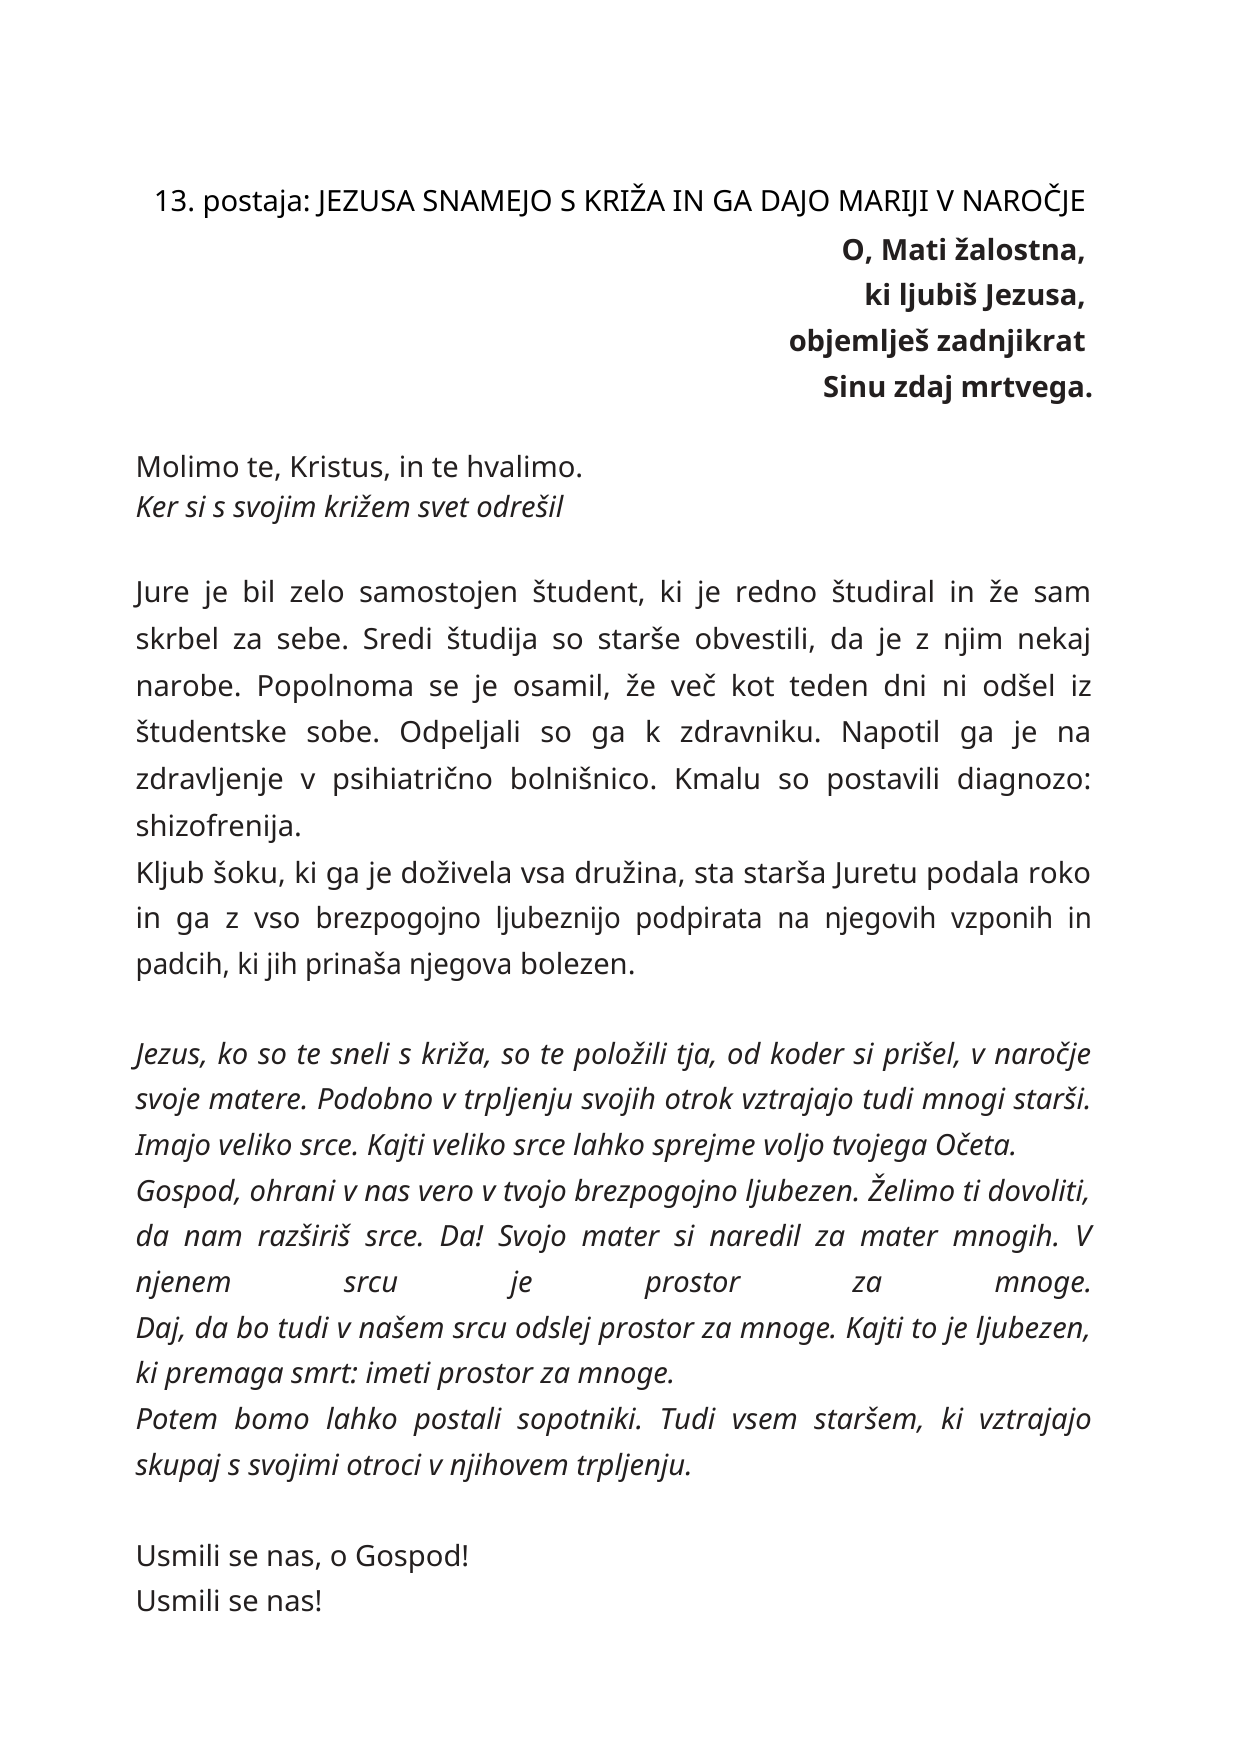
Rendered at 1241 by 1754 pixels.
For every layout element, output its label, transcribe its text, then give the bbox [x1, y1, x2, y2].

text Jure je bil zelo samostojen študent, ki je redno študiral in že sam skrbel za sebe. Sredi študija so starše obvestili, da je z njim nekaj narobe. Popolnoma se je osamil, že več kot teden dni ni odšel iz študentske sobe. Odpeljali so ga k zdravniku. Napotil ga je na zdravljenje v psihiatrično bolnišnico. Kmalu so postavili diagnozo: shizofrenija. [135, 571, 1093, 845]
text Molimo te, Kristus, in te hvalimo. Ker si s svojim križem svet odrešil [135, 446, 1105, 526]
text 13. postaja: JEZUSA SNAMEJO S KRIŽA IN GA DAJO MARIJI V NAROČJE [135, 180, 1105, 220]
text Gospod, ohrani v nas vero v tvojo brezpogojno ljubezen. Želimo ti dovoliti, da nam razširiš srce. Da! Svojo mater si naredil za mater mnogih. V njenem srcu je prostor za mnoge. Daj, da bo tudi v našem srcu odslej prostor za mnoge. Kajti to je ljubezen, ki premaga smrt: imeti prostor za mnoge. [135, 1170, 1093, 1392]
text O, Mati žalostna, ki ljubiš Jezusa, objemlješ zadnjikrat Sinu zdaj mrtvega. [637, 229, 1093, 406]
text Usmili se nas, o Gospod! Usmili se nas! [135, 1535, 518, 1620]
text Jezus, ko so te sneli s križa, so te položili tja, od koder si prišel, v naročje svoje matere. Podobno v trpljenju svojih otrok vztrajajo tudi mnogi starši. Imajo veliko srce. Kajti veliko srce lahko sprejme voljo tvojega Očeta. [135, 1033, 1093, 1164]
text Potem bomo lahko postali sopotniki. Tudi vsem staršem, ki vztrajajo skupaj s svojimi otroci v njihovem trpljenju. [135, 1398, 1093, 1484]
text Kljub šoku, ki ga je doživela vsa družina, sta starša Juretu podala roko in ga z vso brezpogojno ljubeznijo podpirata na njegovih vzponih in padcih, ki jih prinaša njegova bolezen. [135, 852, 1093, 983]
